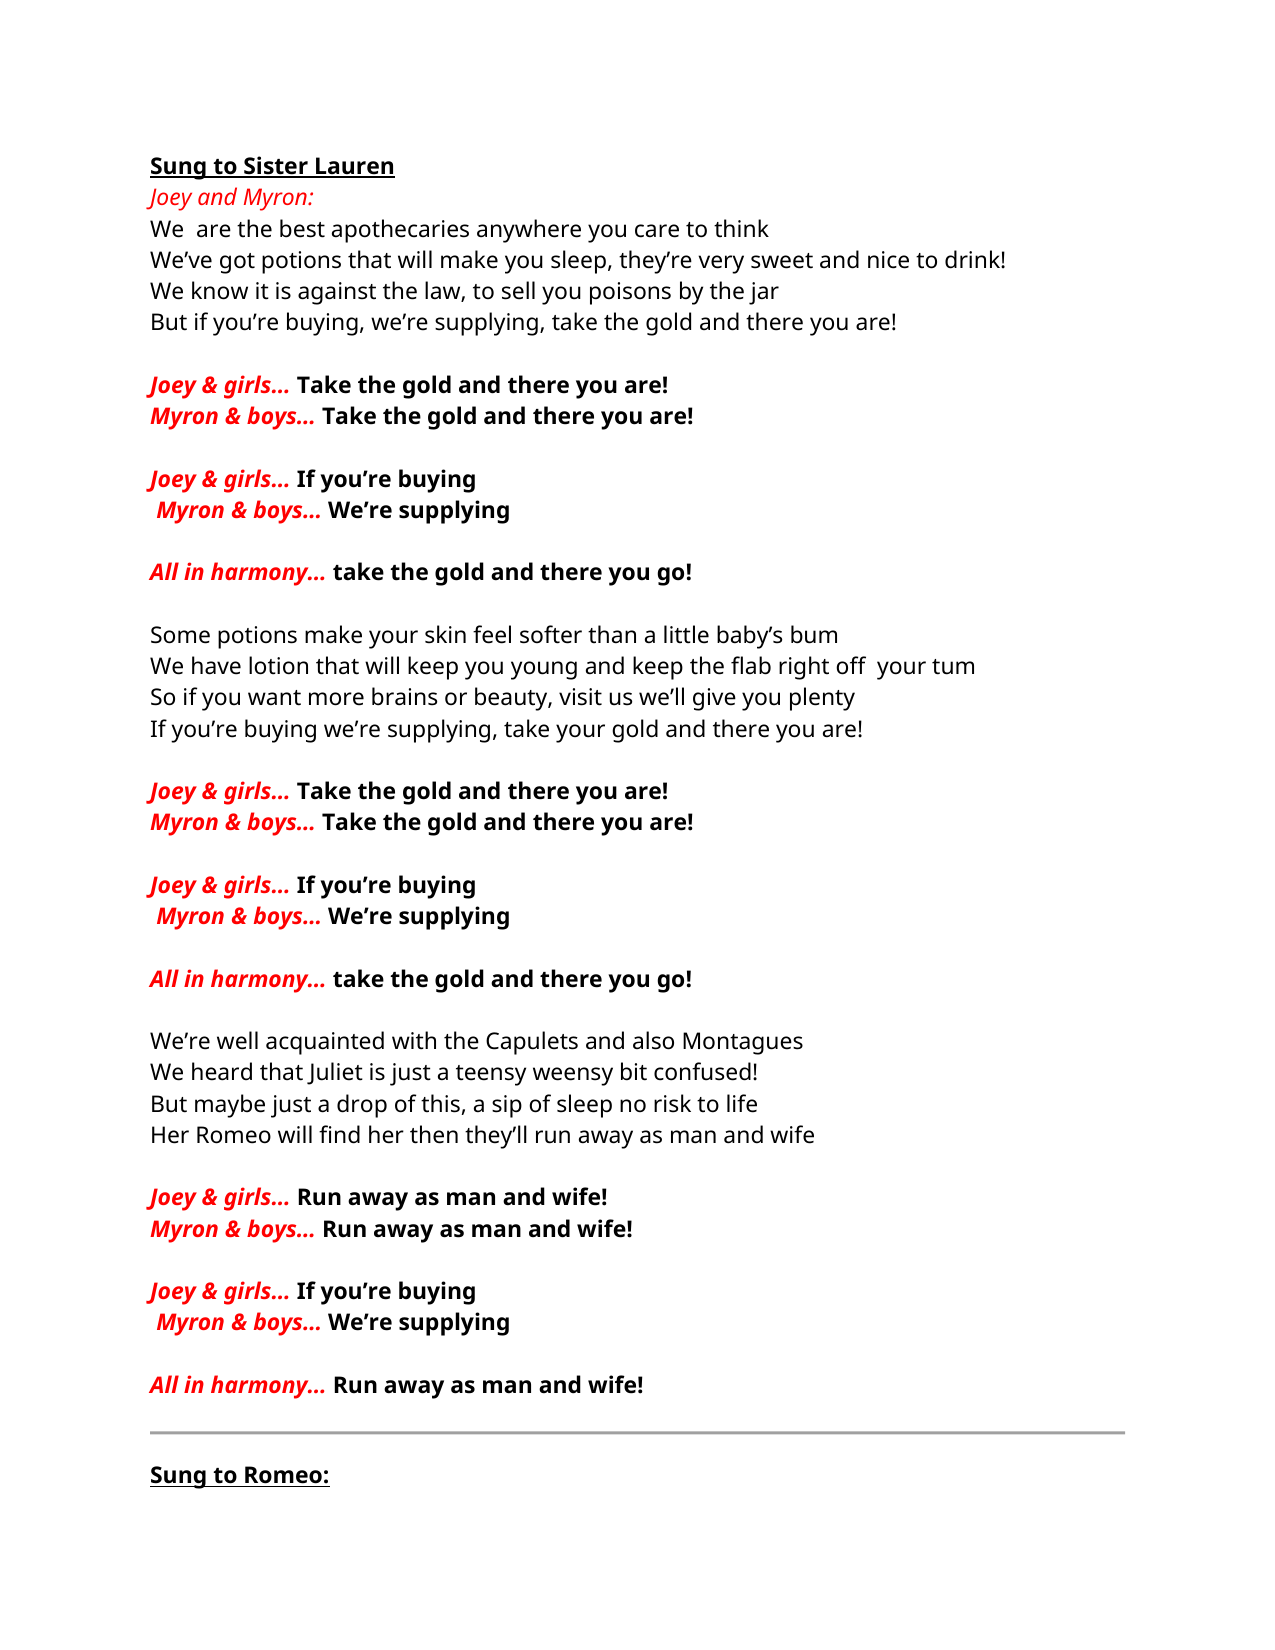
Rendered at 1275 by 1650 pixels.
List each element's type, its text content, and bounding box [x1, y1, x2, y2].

text Myron & boys… We’re supplying [150, 1306, 1125, 1337]
text We heard that Juliet is just a teensy weensy bit confused! [150, 1056, 1125, 1087]
text All in harmony… Run away as man and wife! [150, 1369, 1125, 1400]
text We’re well acquainted with the Capulets and also Montagues [150, 1025, 1125, 1056]
text We have lotion that will keep you young and keep the flab right off your tum [150, 650, 1125, 681]
text But maybe just a drop of this, a sip of sleep no risk to life [150, 1087, 1125, 1119]
text Sung to Sister Lauren [150, 150, 1125, 181]
text Her Romeo will find her then they’ll run away as man and wife [150, 1119, 1125, 1150]
text Myron & boys… Take the gold and there you are! [150, 400, 1125, 431]
text Some potions make your skin feel softer than a little baby’s bum [150, 619, 1125, 650]
text Myron & boys… We’re supplying [150, 494, 1125, 525]
text Joey & girls… If you’re buying [150, 869, 1125, 900]
text All in harmony… take the gold and there you go! [150, 556, 1125, 587]
text Sung to Romeo: [150, 1459, 1125, 1491]
text We’ve got potions that will make you sleep, they’re very sweet and nice to drink! [150, 244, 1125, 275]
text Myron & boys… Take the gold and there you are! [150, 806, 1125, 837]
text Joey & girls… If you’re buying [150, 1275, 1125, 1306]
text We are the best apothecaries anywhere you care to think [150, 212, 1125, 244]
text Myron & boys… Run away as man and wife! [150, 1212, 1125, 1244]
text Joey & girls… Take the gold and there you are! [150, 775, 1125, 806]
text If you’re buying we’re supplying, take your gold and there you are! [150, 712, 1125, 744]
text Joey & girls… Take the gold and there you are! [150, 369, 1125, 400]
text So if you want more brains or beauty, visit us we’ll give you plenty [150, 681, 1125, 712]
text Joey and Myron: [150, 181, 1125, 212]
text We know it is against the law, to sell you poisons by the jar [150, 275, 1125, 306]
text Myron & boys… We’re supplying [150, 900, 1125, 931]
text But if you’re buying, we’re supplying, take the gold and there you are! [150, 306, 1125, 337]
text Joey & girls… If you’re buying [150, 462, 1125, 494]
text All in harmony… take the gold and there you go! [150, 962, 1125, 994]
text Joey & girls… Run away as man and wife! [150, 1181, 1125, 1212]
